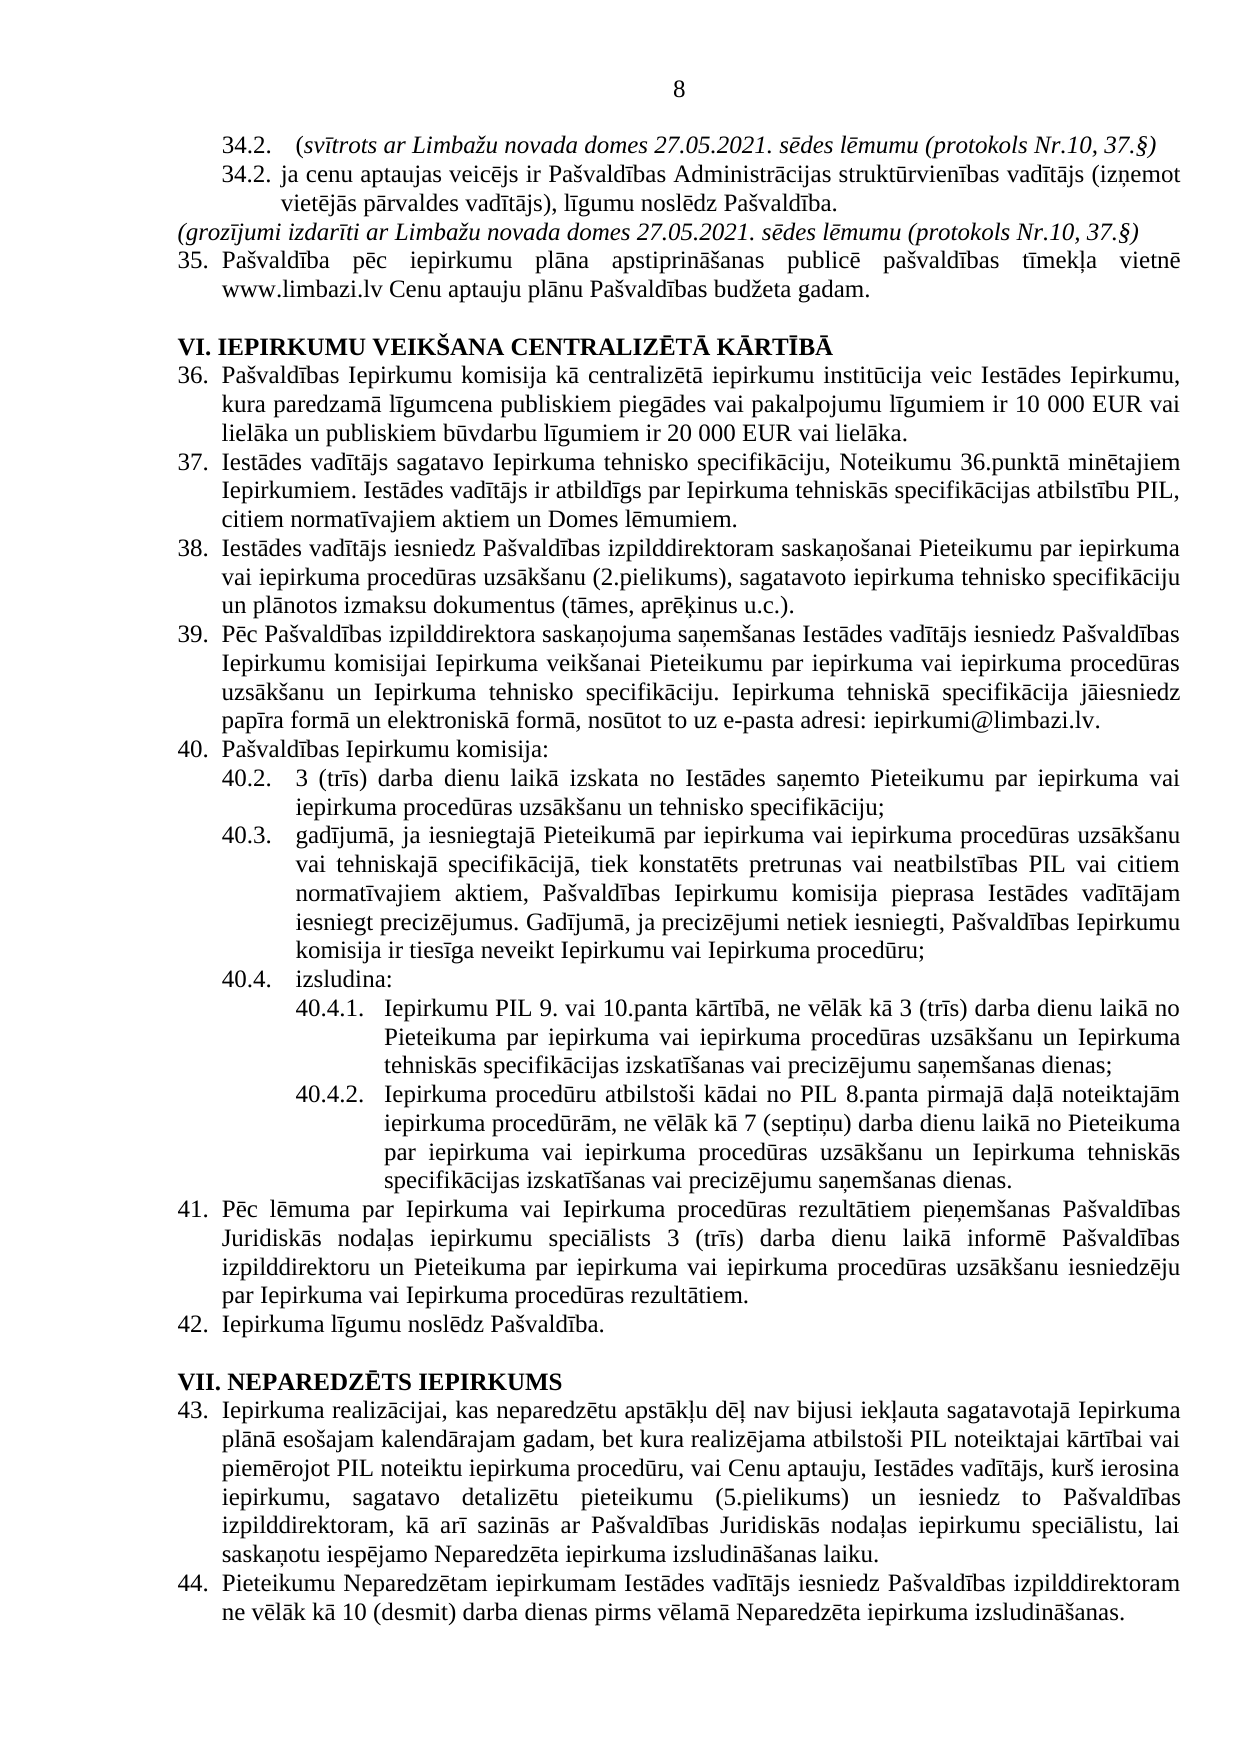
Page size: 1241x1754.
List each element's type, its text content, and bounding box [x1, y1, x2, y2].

text VII. NEPAREDZĒTS IEPIRKUMS [177, 1367, 1181, 1396]
list Pašvaldība pēc iepirkumu plāna apstiprināšanas publicē pašvaldības tīmekļa vietnē www.limbazi.lv Cenu aptauju plānu Pašvaldības budžeta gadam. [177, 246, 1181, 303]
list (svītrots ar Limbažu novada domes 27.05.2021. sēdes lēmumu (protokols Nr.10, 37.§) [222, 131, 1181, 159]
list Iepirkuma procedūru atbilstoši kādai no PIL 8.panta pirmajā daļā noteiktajām iepirkuma procedūrām, ne vēlāk kā 7 (septiņu) darba dienu laikā no Pieteikuma par iepirkuma vai iepirkuma procedūras uzsākšanu un Iepirkuma tehniskās specifikācijas izskatīšanas vai precizējumu saņemšanas dienas. [295, 1079, 1181, 1194]
list Iepirkuma realizācijai, kas neparedzētu apstākļu dēļ nav bijusi iekļauta sagatavotajā Iepirkuma plānā esošajam kalendārajam gadam, bet kura realizējama atbilstoši PIL noteiktajai kārtībai vai piemērojot PIL noteiktu iepirkuma procedūru, vai Cenu aptauju, Iestādes vadītājs, kurš ierosina iepirkumu, sagatavo detalizētu pieteikumu (5.pielikums) un iesniedz to Pašvaldības izpilddirektoram, kā arī sazinās ar Pašvaldības Juridiskās nodaļas iepirkumu speciālistu, lai saskaņotu iespējamo Neparedzēta iepirkuma izsludināšanas laiku. [177, 1396, 1181, 1568]
list ja cenu aptaujas veicējs ir Pašvaldības Administrācijas struktūrvienības vadītājs (izņemot vietējās pārvaldes vadītājs), līgumu noslēdz Pašvaldība. [221, 159, 1181, 217]
text VI. IEPIRKUMU VEIKŠANA CENTRALIZĒTĀ KĀRTĪBĀ [177, 332, 1181, 361]
list gadījumā, ja iesniegtajā Pieteikumā par iepirkuma vai iepirkuma procedūras uzsākšanu vai tehniskajā specifikācijā, tiek konstatēts pretrunas vai neatbilstības PIL vai citiem normatīvajiem aktiem, Pašvaldības Iepirkumu komisija pieprasa Iestādes vadītājam iesniegt precizējumus. Gadījumā, ja precizējumi netiek iesniegti, Pašvaldības Iepirkumu komisija ir tiesīga neveikt Iepirkumu vai Iepirkuma procedūru; [222, 821, 1181, 964]
text (grozījumi izdarīti ar Limbažu novada domes 27.05.2021. sēdes lēmumu (protokols Nr.10, 37.§) [177, 217, 1181, 246]
list Pēc Pašvaldības izpilddirektora saskaņojuma saņemšanas Iestādes vadītājs iesniedz Pašvaldības Iepirkumu komisijai Iepirkuma veikšanai Pieteikumu par iepirkuma vai iepirkuma procedūras uzsākšanu un Iepirkuma tehnisko specifikāciju. Iepirkuma tehniskā specifikācija jāiesniedz papīra formā un elektroniskā formā, nosūtot to uz e-pasta adresi: iepirkumi@limbazi.lv. [177, 619, 1181, 734]
list Iestādes vadītājs iesniedz Pašvaldības izpilddirektoram saskaņošanai Pieteikumu par iepirkuma vai iepirkuma procedūras uzsākšanu (2.pielikums), sagatavoto iepirkuma tehnisko specifikāciju un plānotos izmaksu dokumentus (tāmes, aprēķinus u.c.). [177, 533, 1181, 619]
list Iepirkumu PIL 9. vai 10.panta kārtībā, ne vēlāk kā 3 (trīs) darba dienu laikā no Pieteikuma par iepirkuma vai iepirkuma procedūras uzsākšanu un Iepirkuma tehniskās specifikācijas izskatīšanas vai precizējumu saņemšanas dienas; [295, 993, 1181, 1079]
list Iepirkuma līgumu noslēdz Pašvaldība. [177, 1309, 1181, 1338]
list Pašvaldības Iepirkumu komisija: [177, 734, 1181, 763]
list Pašvaldības Iepirkumu komisija kā centralizētā iepirkumu institūcija veic Iestādes Iepirkumu, kura paredzamā līgumcena publiskiem piegādes vai pakalpojumu līgumiem ir 10 000 EUR vai lielāka un publiskiem būvdarbu līgumiem ir 20 000 EUR vai lielāka. [177, 361, 1181, 447]
list Iestādes vadītājs sagatavo Iepirkuma tehnisko specifikāciju, Noteikumu 36.punktā minētajiem Iepirkumiem. Iestādes vadītājs ir atbildīgs par Iepirkuma tehniskās specifikācijas atbilstību PIL, citiem normatīvajiem aktiem un Domes lēmumiem. [177, 447, 1181, 533]
list 3 (trīs) darba dienu laikā izskata no Iestādes saņemto Pieteikumu par iepirkuma vai iepirkuma procedūras uzsākšanu un tehnisko specifikāciju; [222, 763, 1181, 821]
list Pēc lēmuma par Iepirkuma vai Iepirkuma procedūras rezultātiem pieņemšanas Pašvaldības Juridiskās nodaļas iepirkumu speciālists 3 (trīs) darba dienu laikā informē Pašvaldības izpilddirektoru un Pieteikuma par iepirkuma vai iepirkuma procedūras uzsākšanu iesniedzēju par Iepirkuma vai Iepirkuma procedūras rezultātiem. [177, 1194, 1181, 1309]
list Pieteikumu Neparedzētam iepirkumam Iestādes vadītājs iesniedz Pašvaldības izpilddirektoram ne vēlāk kā 10 (desmit) darba dienas pirms vēlamā Neparedzēta iepirkuma izsludināšanas. [177, 1568, 1181, 1626]
list izsludina: [222, 964, 1181, 993]
